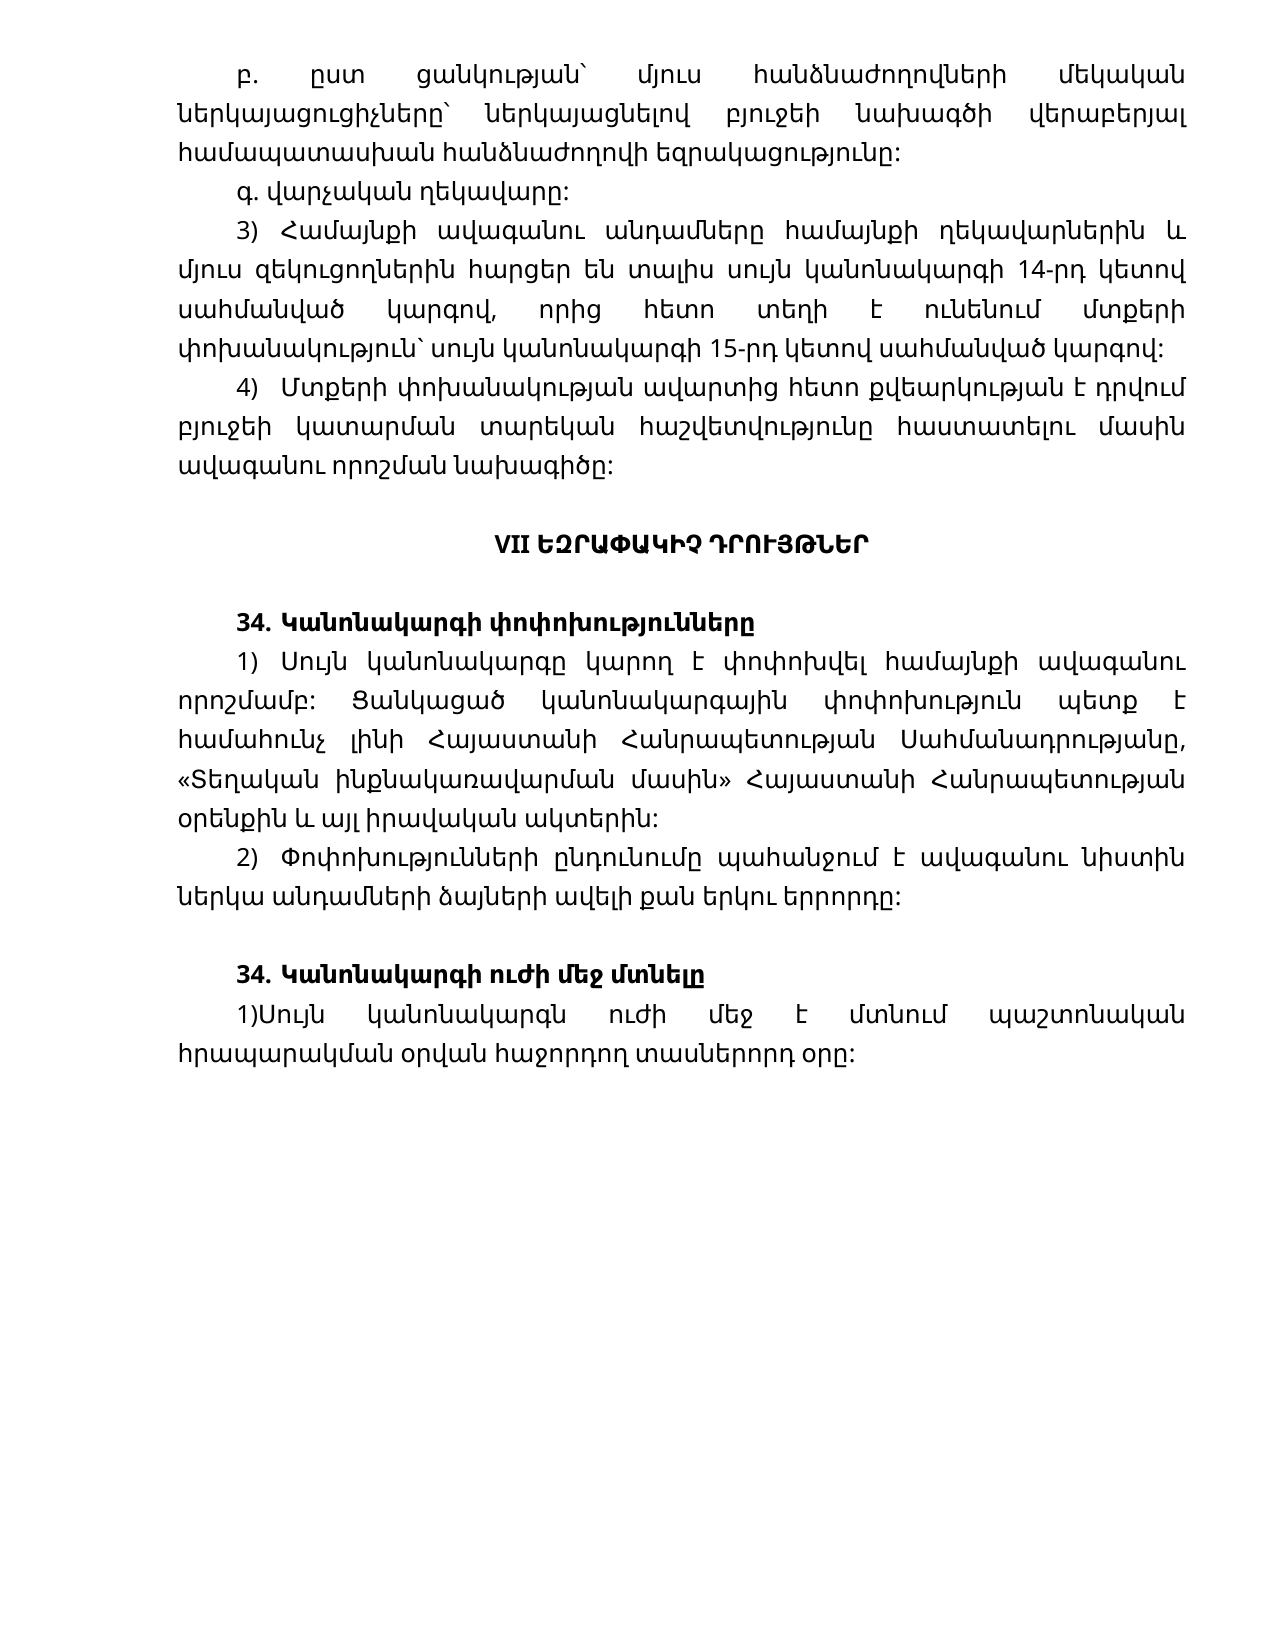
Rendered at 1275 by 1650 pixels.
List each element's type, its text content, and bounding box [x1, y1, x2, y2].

text 3) Համայնքի ավագանու անդամները համայնքի ղեկավարներին և մյուս զեկուցողներին հարցեր են տալիս սույն կանոնակարգի 14-րդ կետով սահմանված կարգով, որից հետո տեղի է ունենում մտքերի փոխանակություն` սույն կանոնակարգի 15-րդ կետով սահմանված կարգով: [177, 213, 1186, 364]
text 1) Սույն կանոնակարգը կարող է փոփոխվել համայնքի ավագանու որոշմամբ: Ցանկացած կանոնակարգային փոփոխություն պետք է համահունչ լինի Հայաստանի Հանրապետության Սահմանադրությանը, «Տեղական ինքնակառավարման մասին» Հայաստանի Հանրապետության օրենքին և այլ իրավական ակտերին: [177, 644, 1186, 834]
text 1)Սույն կանոնակարգն ուժի մեջ է մտնում պաշտոնական հրապարակման օրվան հաջորդող տասներորդ օրը: [177, 996, 1186, 1069]
text գ. վարչական ղեկավարը: [177, 174, 1186, 208]
text VII ԵԶՐԱՓԱԿԻՉ ԴՐՈՒՅԹՆԵՐ [177, 526, 1186, 560]
text 2) Փոփոխությունների ընդունումը պահանջում է ավագանու նիստին ներկա անդամների ձայների ավելի քան երկու երրորդը: [177, 839, 1186, 913]
text 4) Մտքերի փոխանակության ավարտից հետո քվեարկության է դրվում բյուջեի կատարման տարեկան հաշվետվությունը հաստատելու մասին ավագանու որոշման նախագիծը: [177, 369, 1186, 482]
text 34. Կանոնակարգի ուժի մեջ մտնելը [177, 957, 1186, 991]
text բ. ըստ ցանկության՝ մյուս հանձնաժողովների մեկական ներկայացուցիչները՝ ներկայացնելով բյուջեի նախագծի վերաբերյալ համապատասխան հանձնաժողովի եզրակացությունը: [177, 56, 1186, 169]
text 34. Կանոնակարգի փոփոխությունները [177, 604, 1186, 639]
